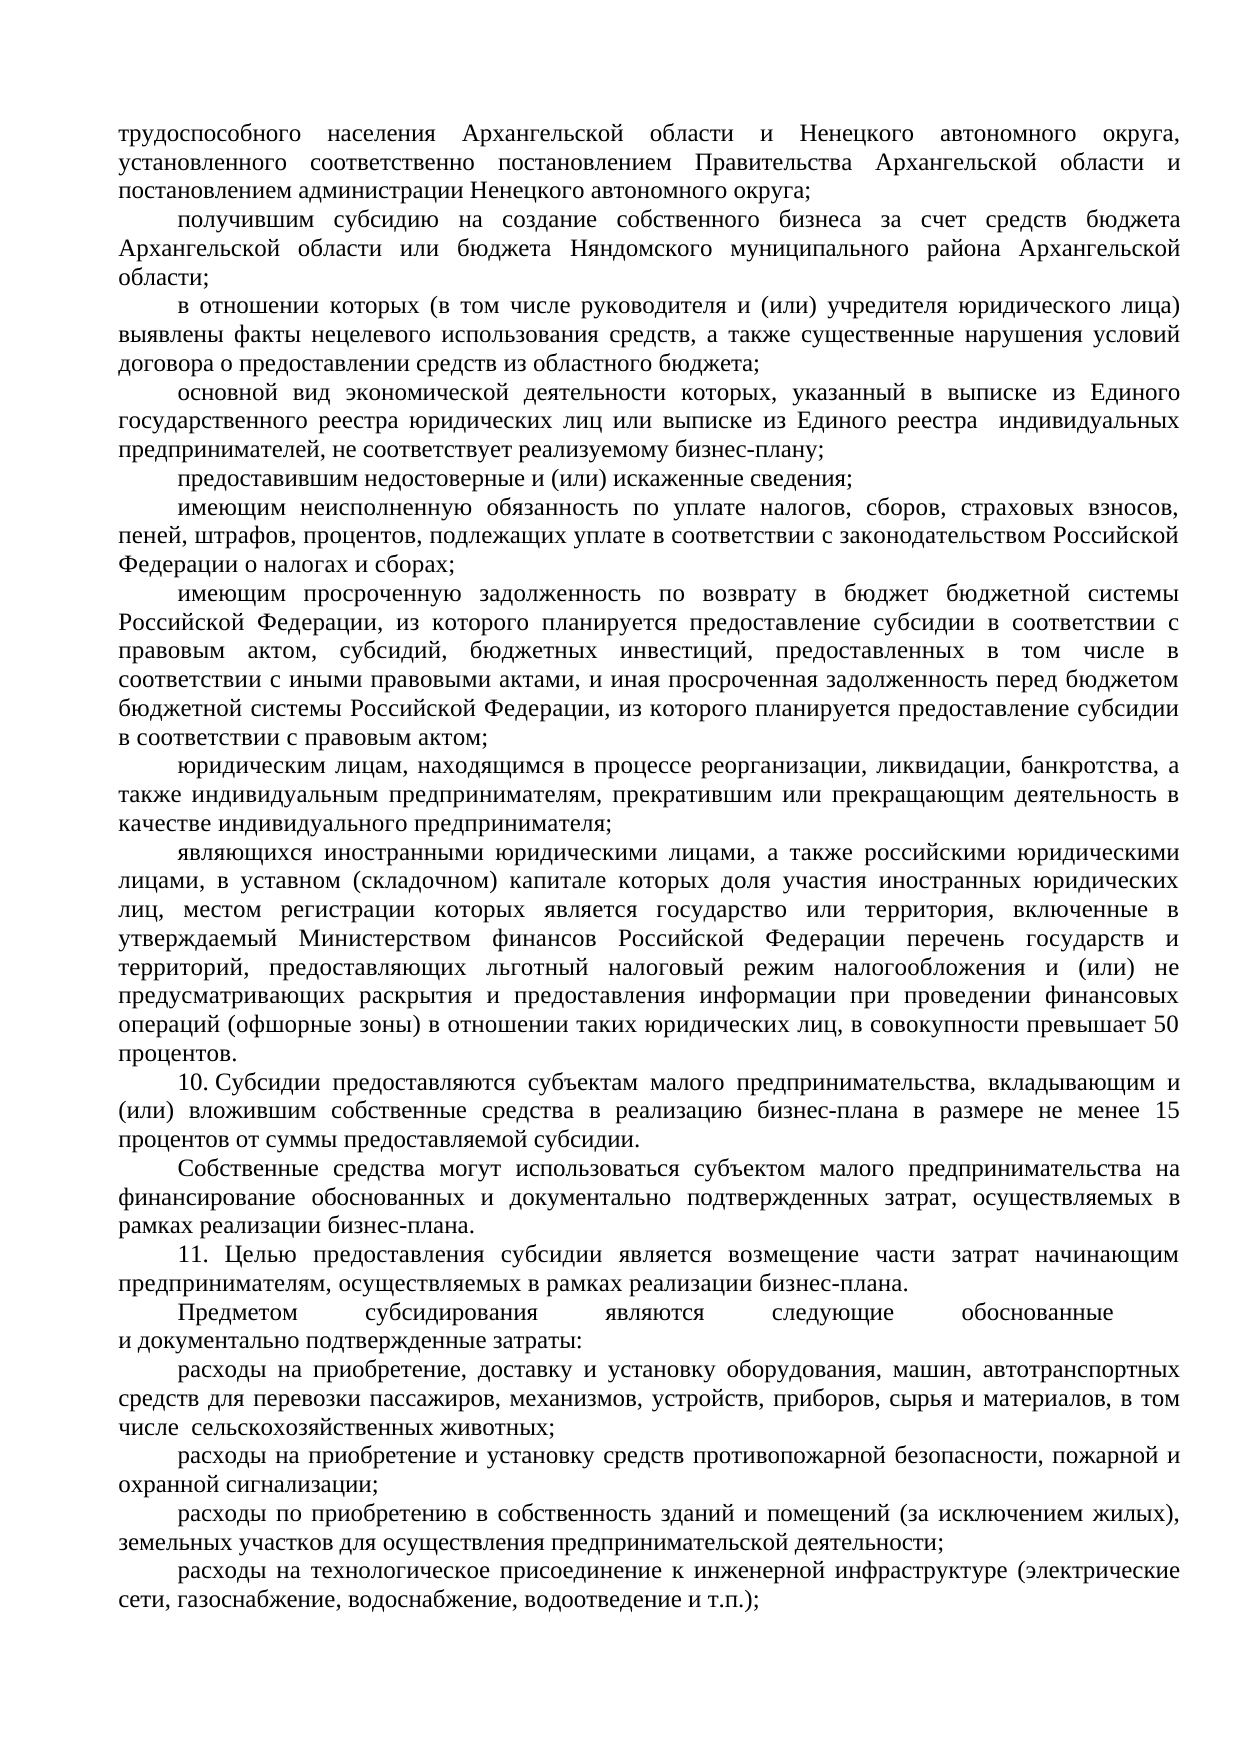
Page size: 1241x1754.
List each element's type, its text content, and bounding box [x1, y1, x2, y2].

text расходы на приобретение, доставку и установку оборудования, машин, автотранспортных средств для перевозки пассажиров, механизмов, устройств, приборов, сырья и материалов, в том числе сельскохозяйственных животных; [118, 1354, 1181, 1441]
text являющихся иностранными юридическими лицами, а также российскими юридическими лицами, в уставном (складочном) капитале которых доля участия иностранных юридических лиц, местом регистрации которых является государство или территория, включенные в утверждаемый Министерством финансов Российской Федерации перечень государств и территорий, предоставляющих льготный налоговый режим налогообложения и (или) не предусматривающих раскрытия и предоставления информации при проведении финансовых операций (офшорные зоны) в отношении таких юридических лиц, в совокупности превышает 50 процентов. [118, 837, 1181, 1067]
text Предметом субсидирования являются следующие обоснованные и документально подтвержденные затраты: [118, 1297, 1181, 1354]
text расходы на приобретение и установку средств противопожарной безопасности, пожарной и охранной сигнализации; [118, 1441, 1181, 1498]
text получившим субсидию на создание собственного бизнеса за счет средств бюджета Архангельской области или бюджета Няндомского муниципального района Архангельской области; [118, 204, 1181, 291]
text 11. Целью предоставления субсидии является возмещение части затрат начинающим предпринимателям, осуществляемых в рамках реализации бизнес-плана. [118, 1239, 1181, 1297]
text основной вид экономической деятельности которых, указанный в выписке из Единого государственного реестра юридических лиц или выписке из Единого реестра индивидуальных предпринимателей, не соответствует реализуемому бизнес-плану; [118, 377, 1181, 463]
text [118, 118, 1181, 204]
text имеющим просроченную задолженность по возврату в бюджет бюджетной системы Российской Федерации, из которого планируется предоставление субсидии в соответствии с правовым актом, субсидий, бюджетных инвестиций, предоставленных в том числе в соответствии с иными правовыми актами, и иная просроченная задолженность перед бюджетом бюджетной системы Российской Федерации, из которого планируется предоставление субсидии в соответствии с правовым актом; [118, 578, 1181, 751]
text расходы на технологическое присоединение к инженерной инфраструктуре (электрические сети, газоснабжение, водоснабжение, водоотведение и т.п.); [118, 1556, 1181, 1613]
text Собственные средства могут использоваться субъектом малого предпринимательства на финансирование обоснованных и документально подтвержденных затрат, осуществляемых в рамках реализации бизнес-плана. [118, 1153, 1181, 1239]
text имеющим неисполненную обязанность по уплате налогов, сборов, страховых взносов, пеней, штрафов, процентов, подлежащих уплате в соответствии с законодательством Российской Федерации о налогах и сборах; [118, 492, 1181, 578]
text предоставившим недостоверные и (или) искаженные сведения; [118, 463, 1181, 492]
text 10. Субсидии предоставляются субъектам малого предпринимательства, вкладывающим и (или) вложившим собственные средства в реализацию бизнес-плана в размере не менее 15 процентов от суммы предоставляемой субсидии. [118, 1067, 1181, 1153]
text юридическим лицам, находящимся в процессе реорганизации, ликвидации, банкротства, а также индивидуальным предпринимателям, прекратившим или прекращающим деятельность в качестве индивидуального предпринимателя; [118, 751, 1181, 837]
text расходы по приобретению в собственность зданий и помещений (за исключением жилых), земельных участков для осуществления предпринимательской деятельности; [118, 1498, 1181, 1556]
text в отношении которых (в том числе руководителя и (или) учредителя юридического лица) выявлены факты нецелевого использования средств, а также существенные нарушения условий договора о предоставлении средств из областного бюджета; [118, 291, 1181, 377]
